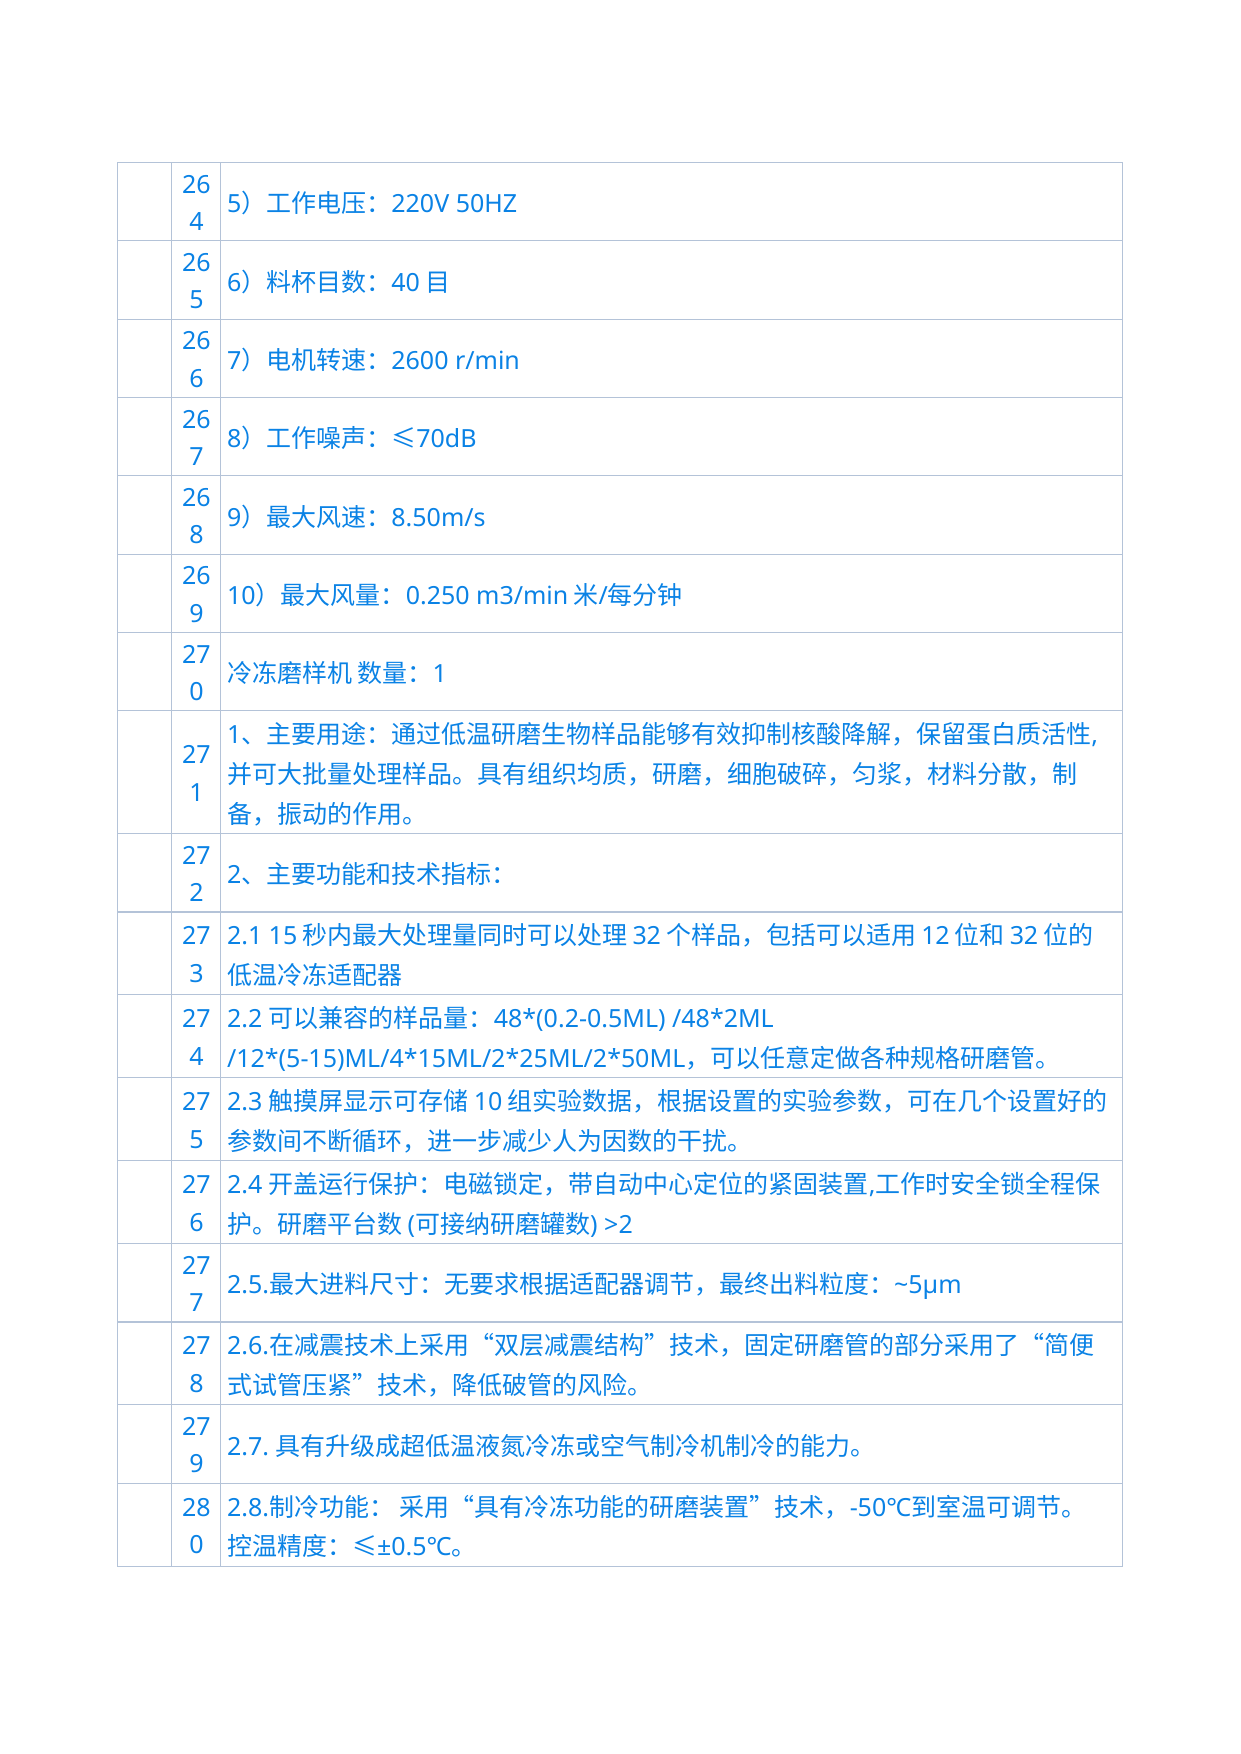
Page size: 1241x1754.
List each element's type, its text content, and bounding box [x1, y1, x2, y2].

table_cell [118, 398, 171, 475]
table_cell 270 [172, 633, 220, 710]
table_cell 9）最大风速：8.50m/s [221, 476, 1122, 554]
table_cell 7）电机转速：2600 r/min [221, 320, 1122, 397]
table_cell 273 [172, 913, 220, 994]
table_cell [118, 1161, 171, 1243]
table_cell 2.7. 具有升级成超低温液氮冷冻或空气制冷机制冷的能力。 [221, 1405, 1122, 1483]
table_cell 10）最大风量：0.250 m3/min米/每分钟 [221, 555, 1122, 632]
table_cell 279 [172, 1405, 220, 1483]
table_cell [118, 476, 171, 554]
table_cell 278 [172, 1323, 220, 1404]
table_cell 2.4 开盖运行保护：电磁锁定，带自动中心定位的紧固装置,工作时安全锁全程保护。研磨平台数 (可接纳研磨罐数) >2 [221, 1161, 1122, 1243]
table_cell [118, 555, 171, 632]
table_cell [118, 633, 171, 710]
table_cell 2.3 触摸屏显示可存储10组实验数据，根据设置的实验参数，可在几个设置好的参数间不断循环，进一步减少人为因数的干扰。 [221, 1078, 1122, 1160]
table_cell 268 [172, 476, 220, 554]
table_cell [118, 834, 171, 911]
table_cell 276 [172, 1161, 220, 1243]
table_cell 2、主要功能和技术指标： [221, 834, 1122, 911]
table_cell [118, 1484, 171, 1566]
table_cell 277 [172, 1244, 220, 1321]
table_cell [118, 1078, 171, 1160]
table_cell 280 [172, 1484, 220, 1566]
table_cell [118, 241, 171, 319]
table_cell 2.8.制冷功能： 采用“具有冷冻功能的研磨装置”技术，-50℃到室温可调节。 控温精度：≤±0.5℃。 [221, 1484, 1122, 1566]
table_cell 269 [172, 555, 220, 632]
table_cell 271 [172, 711, 220, 833]
table_cell 8）工作噪声：≤70dB [221, 398, 1122, 475]
table_cell 冷冻磨样机 数量：1 [221, 633, 1122, 710]
table_cell 272 [172, 834, 220, 911]
table_cell [118, 995, 171, 1077]
table_cell [118, 913, 171, 994]
table_cell 2.2 可以兼容的样品量：48*(0.2-0.5ML) /48*2ML /12*(5-15)ML/4*15ML/2*25ML/2*50ML，可以任意定做各种规格研磨管。 [221, 995, 1122, 1077]
table_cell 274 [172, 995, 220, 1077]
table_cell [118, 711, 171, 833]
table_cell 2.1 15秒内最大处理量同时可以处理32个样品，包括可以适用12位和32位的低温冷冻适配器 [221, 913, 1122, 994]
table_cell 2.6.在减震技术上采用“双层减震结构”技术，固定研磨管的部分采用了“简便式试管压紧”技术，降低破管的风险。 [221, 1323, 1122, 1404]
table_cell 267 [172, 398, 220, 475]
table_cell 275 [172, 1078, 220, 1160]
table_cell 1、主要用途：通过低温研磨生物样品能够有效抑制核酸降解，保留蛋白质活性,并可大批量处理样品。具有组织均质，研磨，细胞破碎，匀浆，材料分散，制备，振动的作用。 [221, 711, 1122, 833]
table_cell 266 [172, 320, 220, 397]
table_cell 265 [172, 241, 220, 319]
table_cell 2.5.最大进料尺寸：无要求根据适配器调节，最终出料粒度：~5µm [221, 1244, 1122, 1321]
table_cell [118, 1244, 171, 1321]
table_cell 6）料杯目数：40目 [221, 241, 1122, 319]
table_cell [118, 320, 171, 397]
table_cell [118, 1405, 171, 1483]
table_cell [118, 163, 171, 240]
table_cell [118, 1323, 171, 1404]
table_cell 5）工作电压：220V 50HZ [221, 163, 1122, 240]
table_cell 264 [172, 163, 220, 240]
